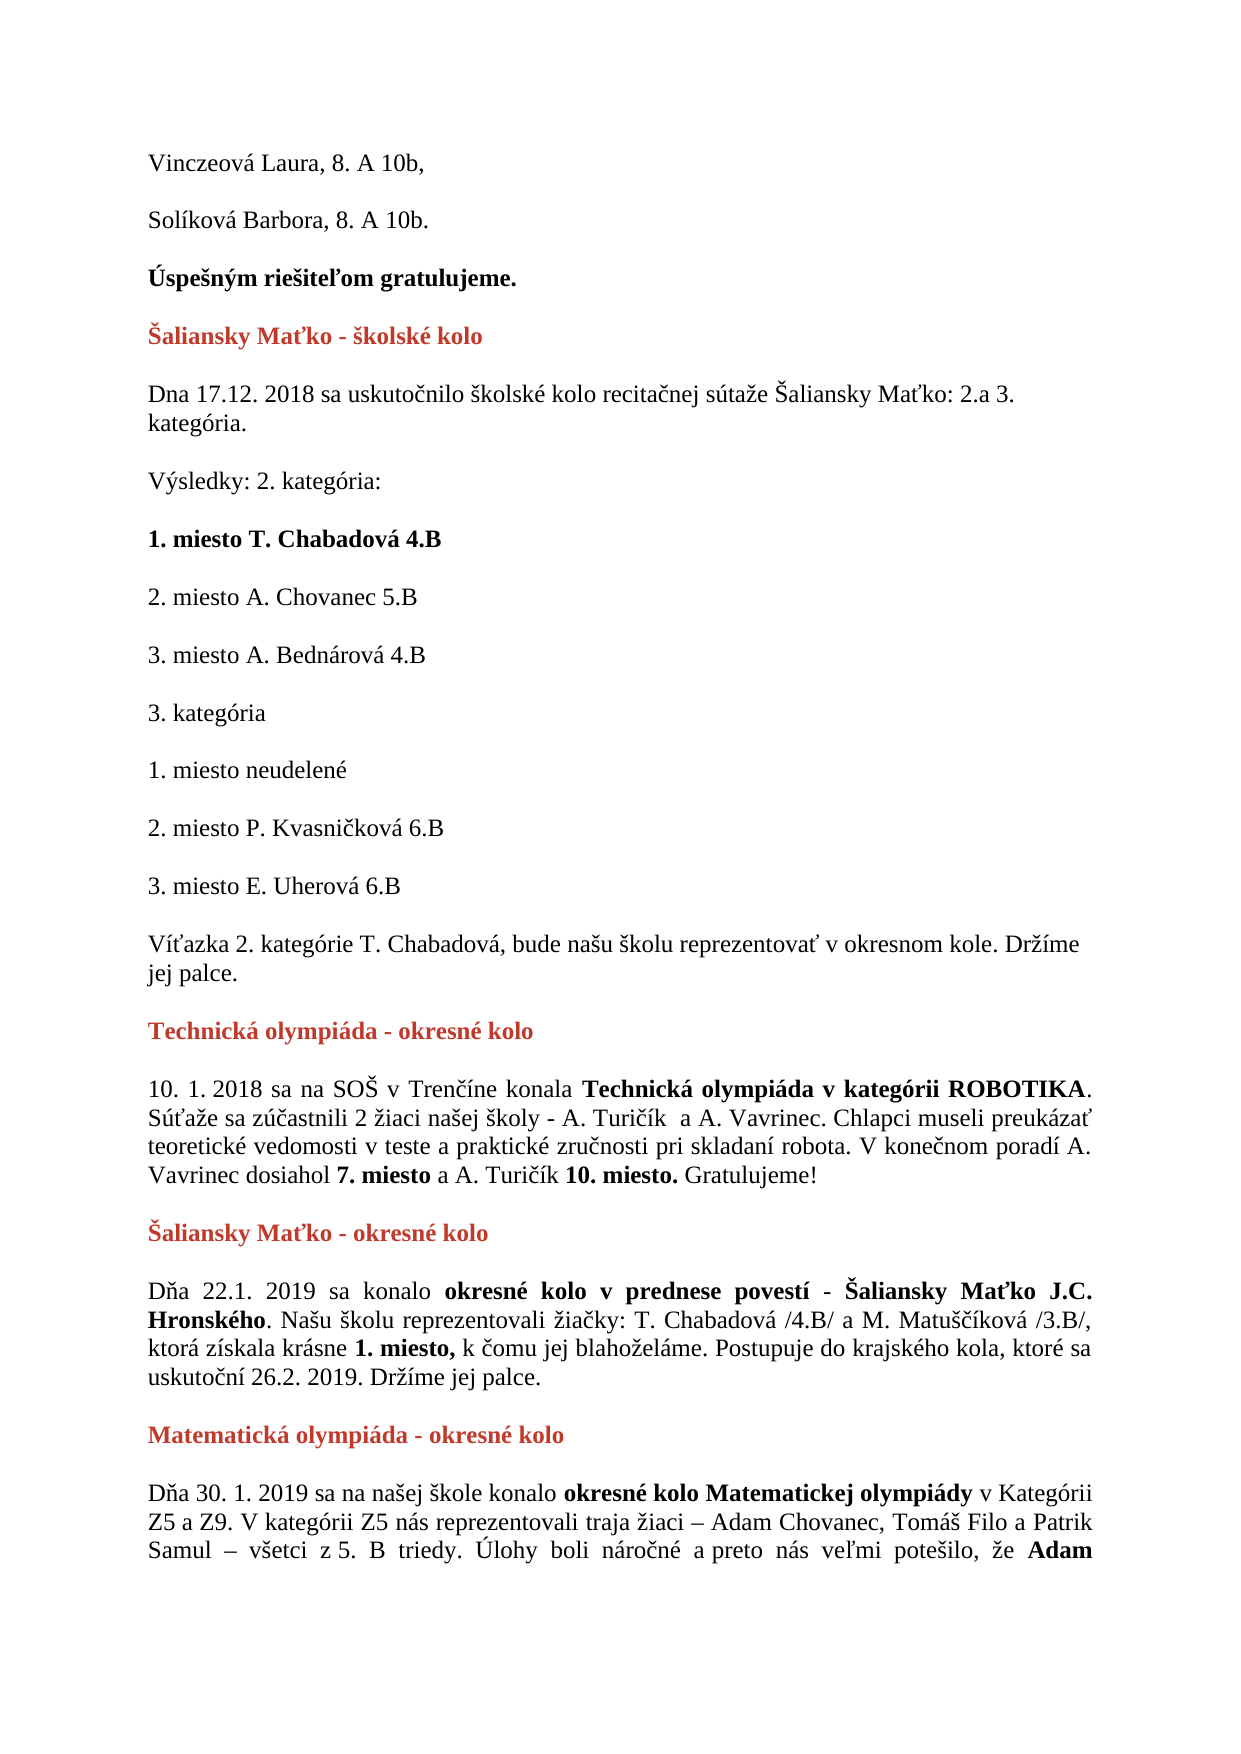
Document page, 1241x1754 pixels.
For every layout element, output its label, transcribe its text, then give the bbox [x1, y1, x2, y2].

text Výsledky: 2. kategória: [148, 466, 1093, 495]
text 2. miesto P. Kvasničková 6.B [148, 813, 1093, 842]
text 1. miesto T. Chabadová 4.B [148, 524, 1093, 553]
text Technická olympiáda - okresné kolo [148, 1016, 1093, 1045]
text Dna 17.12. 2018 sa uskutočnilo školské kolo recitačnej sútaže Šaliansky Maťko: 2.a 3. kategória. [148, 379, 1093, 437]
text Vinczeová Laura, 8. A 10b, [148, 148, 1093, 176]
text 1. miesto neudelené [148, 756, 1093, 784]
text Šaliansky Maťko - školské kolo [148, 321, 1093, 350]
text 2. miesto A. Chovanec 5.B [148, 582, 1093, 611]
text Matematická olympiáda - okresné kolo [148, 1420, 1093, 1449]
text Víťazka 2. kategórie T. Chabadová, bude našu školu reprezentovať v okresnom kole. Držíme jej palce. [148, 929, 1093, 987]
text 10. 1. 2018 sa na SOŠ v Trenčíne konala Technická olympiáda v kategórii ROBOTIKA. Súťaže sa zúčastnili 2 žiaci našej školy - A. Turičík a A. Vavrinec. Chlapci museli preukázať teoretické vedomosti v teste a praktické zručnosti pri skladaní robota. V konečnom poradí A. Vavrinec dosiahol 7. miesto a A. Turičík 10. miesto. Gratulujeme! [148, 1074, 1093, 1189]
text 3. miesto A. Bednárová 4.B [148, 640, 1093, 668]
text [148, 1478, 1093, 1564]
text Dňa 22.1. 2019 sa konalo okresné kolo v prednese povestí - Šaliansky Maťko J.C. Hronského. Našu školu reprezentovali žiačky: T. Chabadová /4.B/ a M. Matuščíková /3.B/, ktorá získala krásne 1. miesto, k čomu jej blahoželáme. Postupuje do krajského kola, ktoré sa uskutoční 26.2. 2019. Držíme jej palce. [148, 1276, 1093, 1391]
text 3. kategória [148, 698, 1093, 726]
text Úspešným riešiteľom gratulujeme. [148, 263, 1093, 292]
text 3. miesto E. Uherová 6.B [148, 871, 1093, 900]
text Solíková Barbora, 8. A 10b. [148, 206, 1093, 234]
text Šaliansky Maťko - okresné kolo [148, 1218, 1093, 1247]
